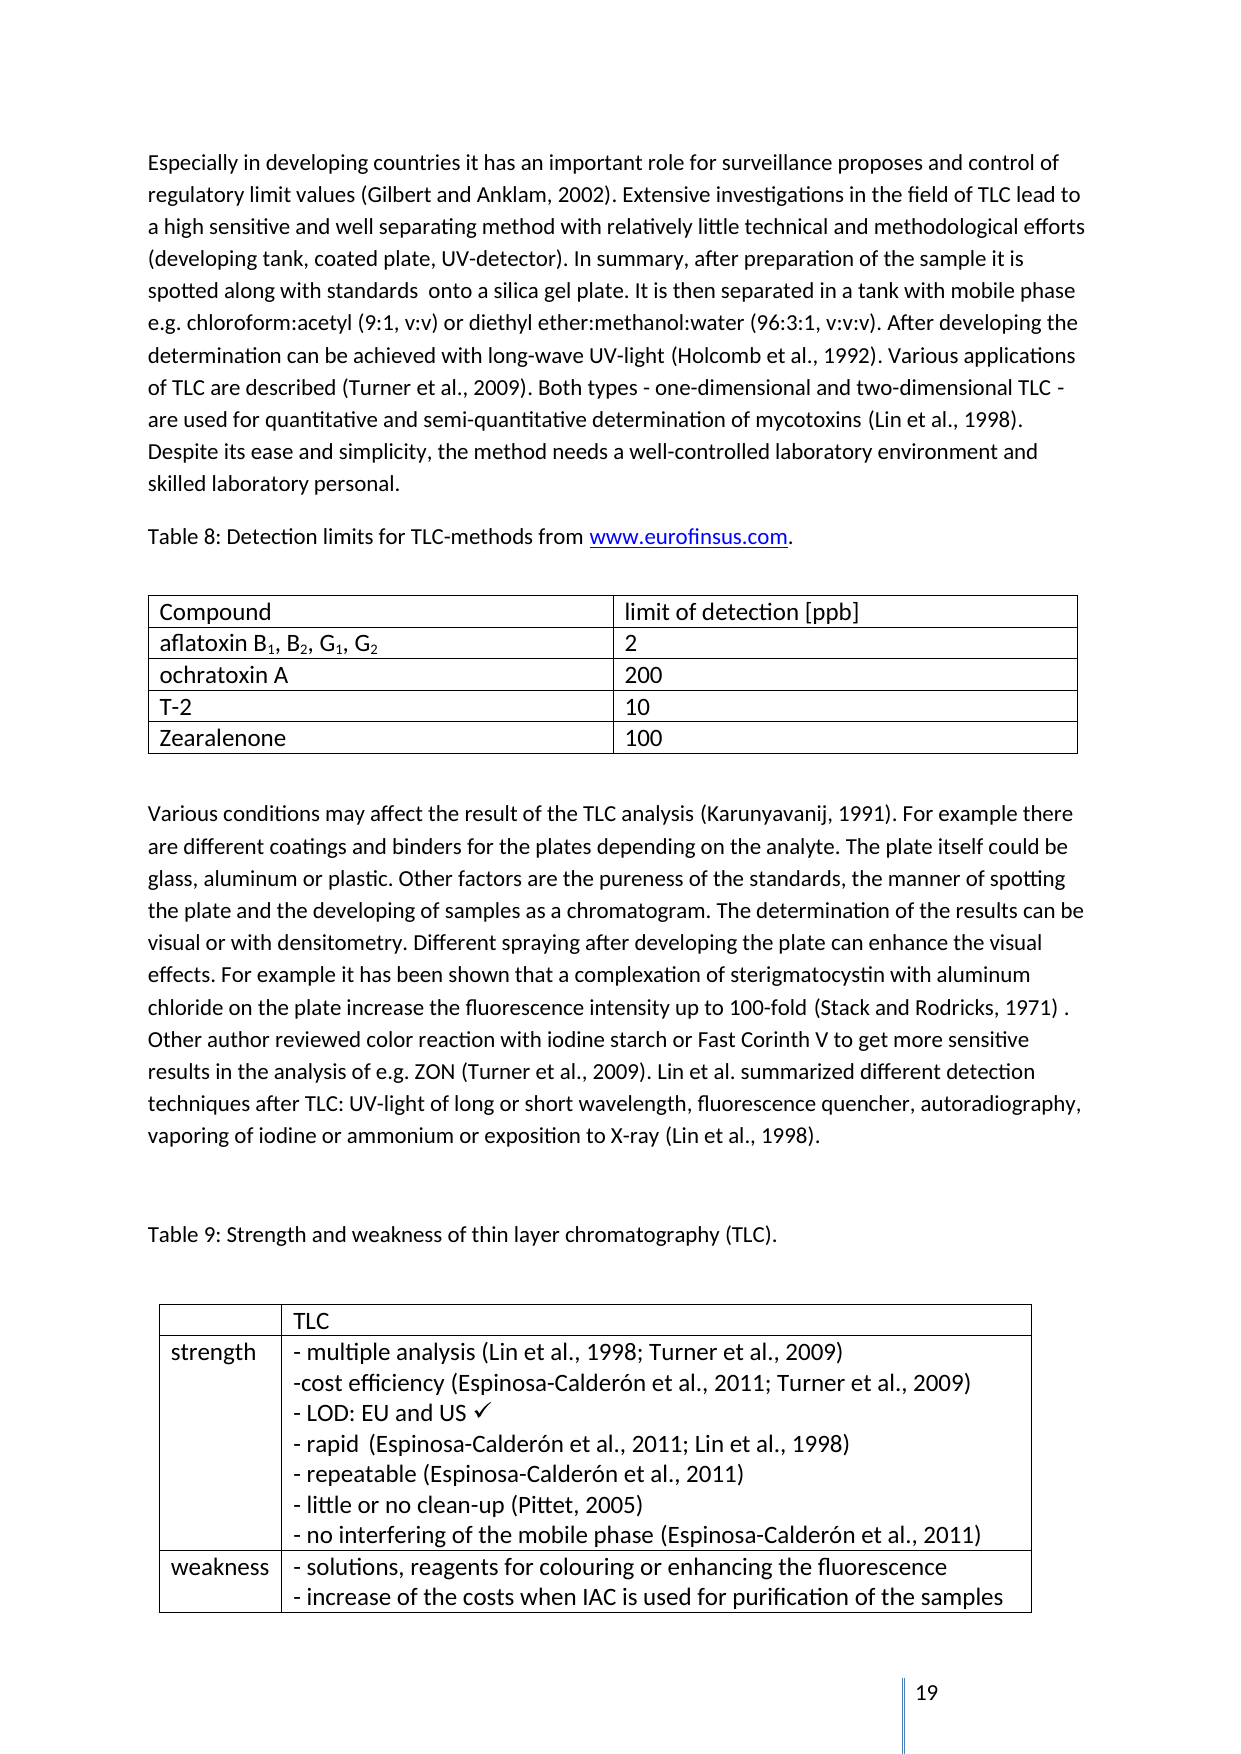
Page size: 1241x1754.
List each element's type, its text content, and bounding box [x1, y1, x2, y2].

table_cell weakness [160, 1551, 281, 1612]
table_header [160, 1305, 281, 1335]
table_cell 2 [614, 628, 1077, 658]
table_cell 100 [614, 722, 1077, 753]
table_cell T-2 [149, 691, 613, 721]
table_header TLC [282, 1305, 1031, 1335]
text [148, 148, 1093, 497]
text Table 8: Detection limits for TLC-methods from www.eurofinsus.com. [148, 522, 1093, 551]
table_cell Zearalenone [149, 722, 613, 753]
table_cell - solutions, reagents for colouring or enhancing the fluorescence - increase of the costs when IAC is used for purification of the samples [282, 1551, 1031, 1612]
table_cell strength [160, 1336, 281, 1550]
text Various conditions may affect the result of the TLC analysis (Karunyavanij, 1991). For example there are different coatings and binders for the plates depending on the analyte. The plate itself could be glass, aluminum or plastic. Other factors are the pureness of the standards, the manner of spotting the plate and the developing of samples as a chromatogram. The determination of the results can be visual or with densitometry. Different spraying after developing the plate can enhance the visual effects. For example it has been shown that a complexation of sterigmatocystin with aluminum chloride on the plate increase the fluorescence intensity up to 100-fold (Stack and Rodricks, 1971) . Other author reviewed color reaction with iodine starch or Fast Corinth V to get more sensitive results in the analysis of e.g. ZON (Turner et al., 2009). Lin et al. summarized different detection techniques after TLC: UV-light of long or short wavelength, fluorescence quencher, autoradiography, vaporing of iodine or ammonium or exposition to X-ray (Lin et al., 1998). [148, 799, 1093, 1149]
table_cell 10 [614, 691, 1077, 721]
table_cell 200 [614, 659, 1077, 690]
table_header Compound [149, 596, 613, 627]
table_cell - multiple analysis (Lin et al., 1998; Turner et al., 2009) -cost efficiency (Espinosa-Calderón et al., 2011; Turner et al., 2009) - LOD: EU and US - rapid (Espinosa-Calderón et al., 2011; Lin et al., 1998) - repeatable (Espinosa-Calderón et al., 2011) - little or no clean-up (Pittet, 2005) - no interfering of the mobile phase (Espinosa-Calderón et al., 2011) [282, 1336, 1031, 1550]
table_cell ochratoxin A [149, 659, 613, 690]
table_cell aflatoxin B1, B2, G1, G2 [149, 628, 613, 658]
text Table 9: Strength and weakness of thin layer chromatography (TLC). [148, 1220, 1093, 1248]
table_header limit of detection [ppb] [614, 596, 1077, 627]
